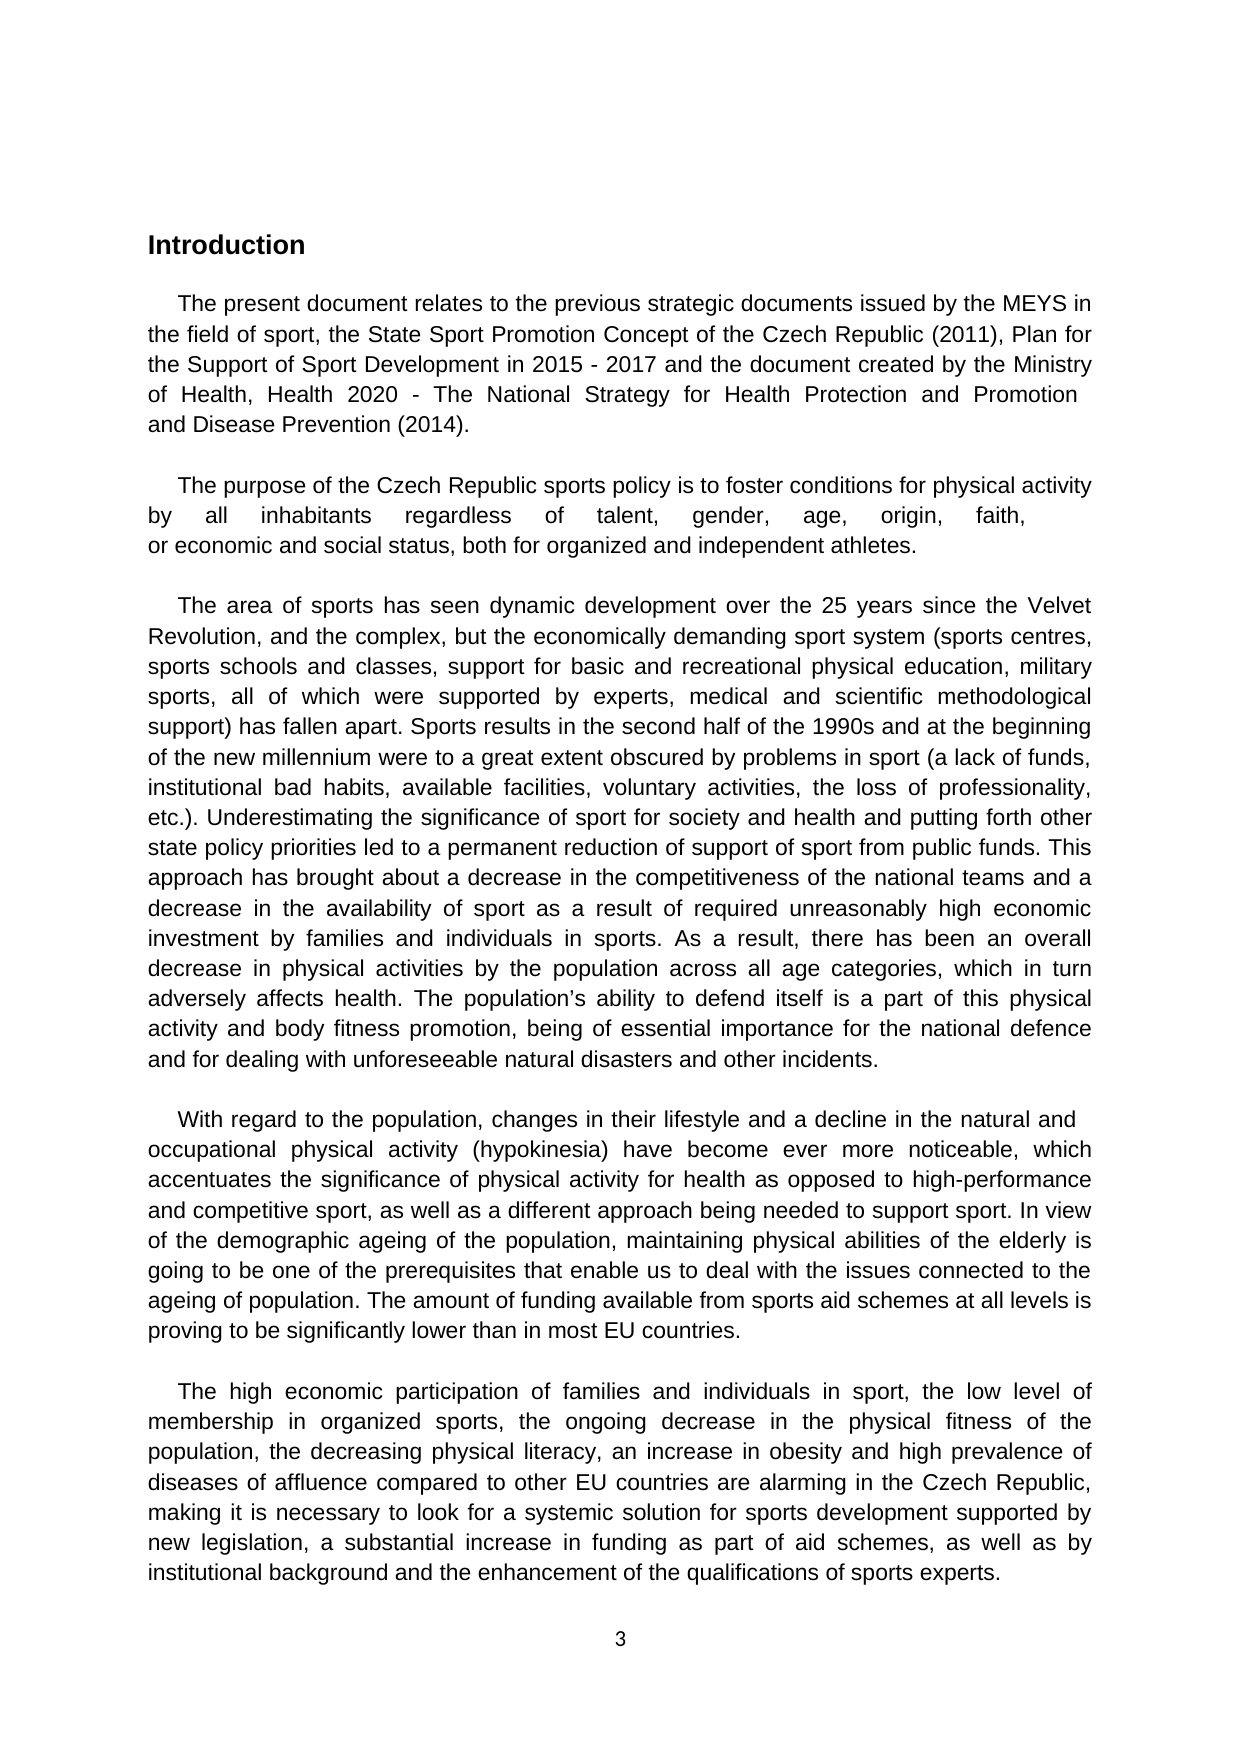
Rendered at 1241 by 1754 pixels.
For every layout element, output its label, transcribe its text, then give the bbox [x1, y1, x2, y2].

text The high economic participation of families and individuals in sport, the low level of membership in organized sports, the ongoing decrease in the physical fitness of the population, the decreasing physical literacy, an increase in obesity and high prevalence of diseases of affluence compared to other EU countries are alarming in the Czech Republic, making it is necessary to look for a systemic solution for sports development supported by new legislation, a substantial increase in funding as part of aid schemes, as well as by institutional background and the enhancement of the qualifications of sports experts. [148, 1378, 1093, 1585]
text With regard to the population, changes in their lifestyle and a decline in the natural and occupational physical activity (hypokinesia) have become ever more noticeable, which accentuates the significance of physical activity for health as opposed to high-performance and competitive sport, as well as a different approach being needed to support sport. In view of the demographic ageing of the population, maintaining physical abilities of the elderly is going to be one of the prerequisites that enable us to deal with the issues connected to the ageing of population. The amount of funding available from sports aid schemes at all levels is proving to be significantly lower than in most EU countries. [148, 1106, 1093, 1344]
text The present document relates to the previous strategic documents issued by the MEYS in the field of sport, the State Sport Promotion Concept of the Czech Republic (2011), Plan for the Support of Sport Development in 2015 - 2017 and the document created by the Ministry of Health, Health 2020 - The National Strategy for Health Protection and Promotion and Disease Prevention (2014). [148, 290, 1093, 437]
subtitle Introduction [148, 229, 1093, 261]
text The area of sports has seen dynamic development over the 25 years since the Velvet Revolution, and the complex, but the economically demanding sport system (sports centres, sports schools and classes, support for basic and recreational physical education, military sports, all of which were supported by experts, medical and scientific methodological support) has fallen apart. Sports results in the second half of the 1990s and at the beginning of the new millennium were to a great extent obscured by problems in sport (a lack of funds, institutional bad habits, available facilities, voluntary activities, the loss of professionality, etc.). Underestimating the significance of sport for society and health and putting forth other state policy priorities led to a permanent reduction of support of sport from public funds. This approach has brought about a decrease in the competitiveness of the national teams and a decrease in the availability of sport as a result of required unreasonably high economic investment by families and individuals in sports. As a result, there has been an overall decrease in physical activities by the population across all age categories, which in turn adversely affects health. The population’s ability to defend itself is a part of this physical activity and body fitness promotion, being of essential importance for the national defence and for dealing with unforeseeable natural disasters and other incidents. [148, 592, 1093, 1072]
text The purpose of the Czech Republic sports policy is to foster conditions for physical activity by all inhabitants regardless of talent, gender, age, origin, faith, or economic and social status, both for organized and independent athletes. [148, 472, 1093, 558]
